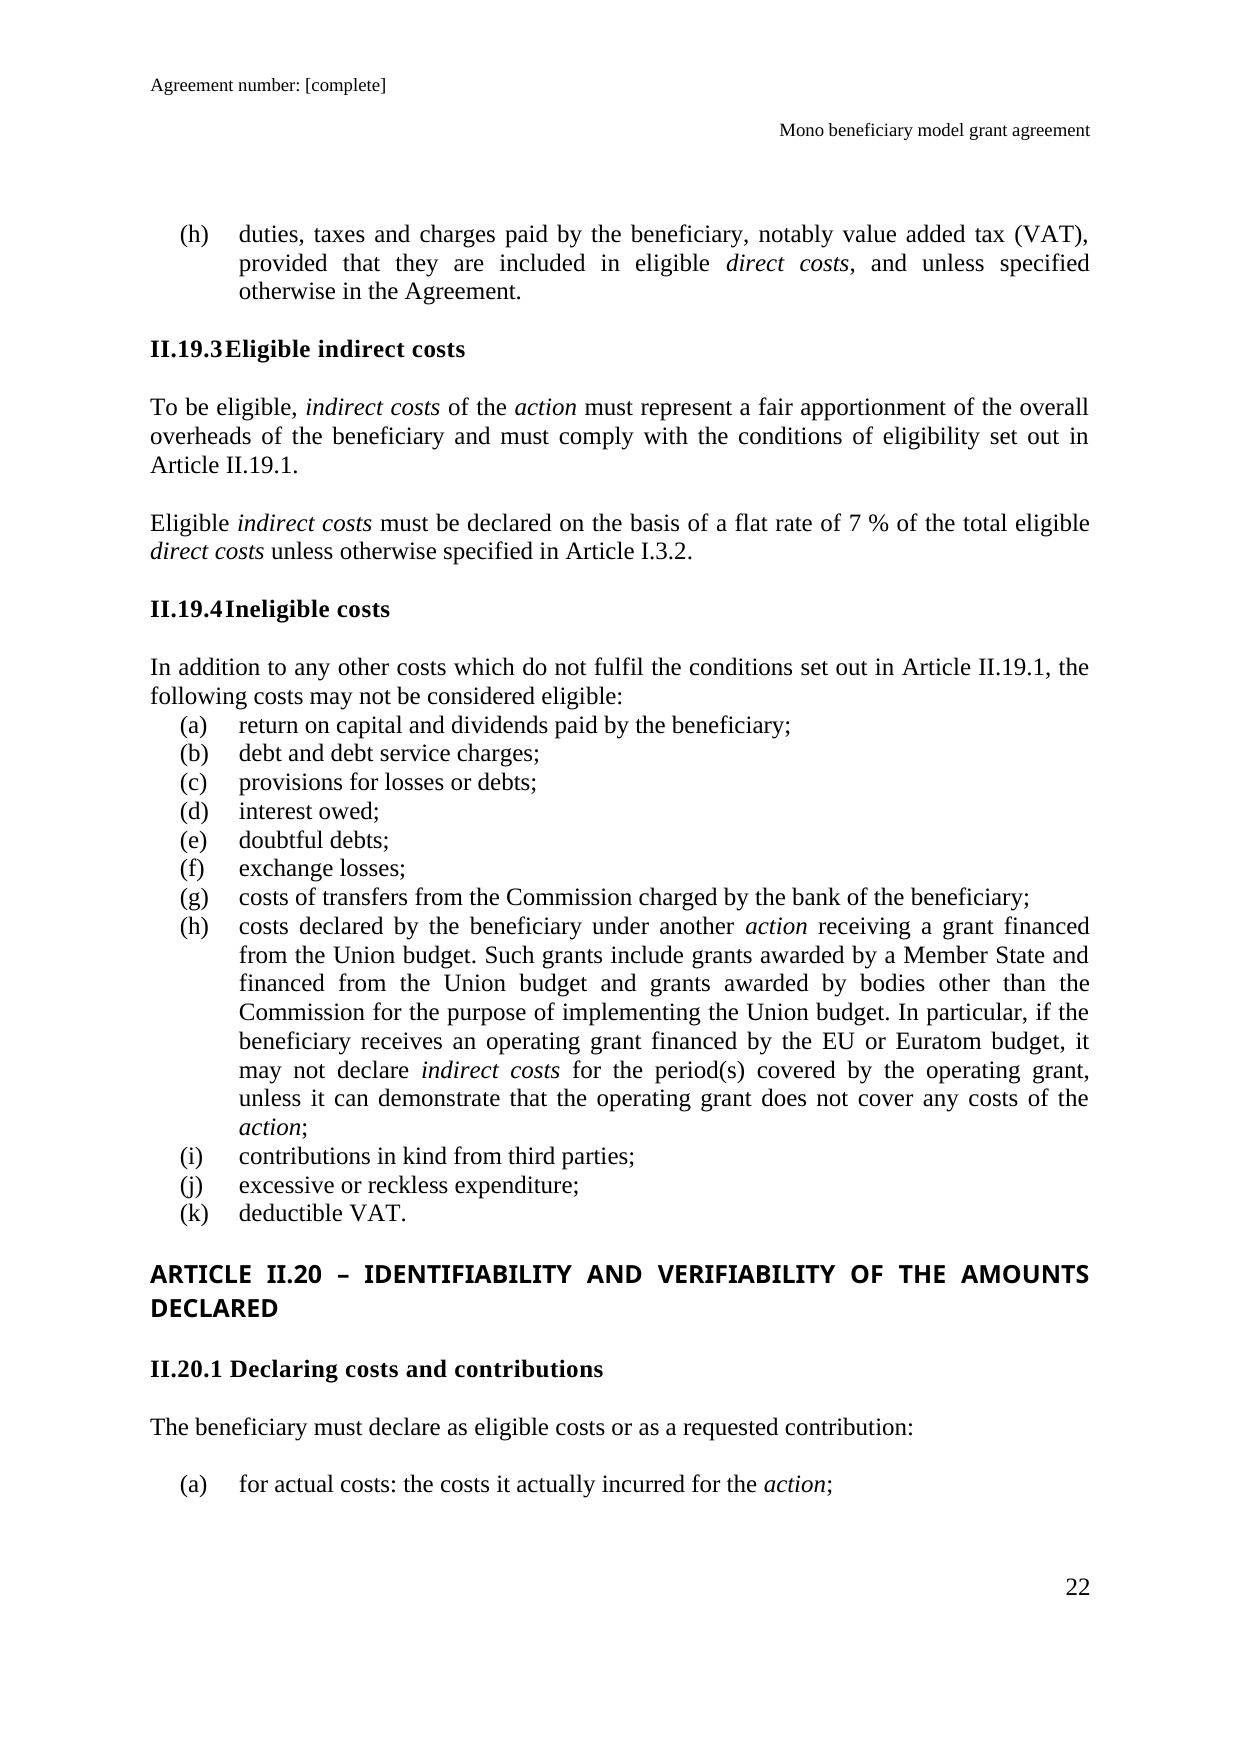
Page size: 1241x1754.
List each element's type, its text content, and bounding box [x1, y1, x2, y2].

subtitle ARTICLE II.20 – IDENTIFIABILITY AND VERIFIABILITY OF THE AMOUNTS DECLARED [150, 1256, 1090, 1324]
list deductible VAT. [179, 1198, 1090, 1227]
list costs of transfers from the Commission charged by the bank of the beneficiary; [179, 882, 1090, 911]
list provisions for losses or debts; [179, 767, 1090, 796]
text To be eligible, indirect costs of the action must represent a fair apportionment of the overall overheads of the beneficiary and must comply with the conditions of eligibility set out in Article II.19.1. [150, 392, 1090, 478]
text Eligible indirect costs must be declared on the basis of a flat rate of 7 % of the total eligible direct costs unless otherwise specified in Article I.3.2. [150, 508, 1090, 565]
list debt and debt service charges; [179, 738, 1090, 767]
subtitle II.19.4 Ineligible costs [150, 594, 1090, 623]
list return on capital and dividends paid by the beneficiary; [179, 710, 1090, 738]
text (h) duties, taxes and charges paid by the beneficiary, notably value added tax (VAT), provided that they are included in eligible direct costs, and unless specified otherwise in the Agreement. [179, 219, 1090, 305]
list for actual costs: the costs it actually incurred for the action; [179, 1469, 1090, 1498]
subtitle II.19.3 Eligible indirect costs [150, 334, 1090, 363]
text The beneficiary must declare as eligible costs or as a requested contribution: [150, 1412, 1090, 1440]
list excessive or reckless expenditure; [179, 1170, 1090, 1198]
list interest owed; [179, 796, 1090, 825]
list exchange losses; [179, 853, 1090, 882]
list costs declared by the beneficiary under another action receiving a grant financed from the Union budget. Such grants include grants awarded by a Member State and financed from the Union budget and grants awarded by bodies other than the Commission for the purpose of implementing the Union budget. In particular, if the beneficiary receives an operating grant financed by the EU or Euratom budget, it may not declare indirect costs for the period(s) covered by the operating grant, unless it can demonstrate that the operating grant does not cover any costs of the action; [179, 911, 1090, 1141]
list doubtful debts; [179, 825, 1090, 853]
list contributions in kind from third parties; [179, 1141, 1090, 1170]
text In addition to any other costs which do not fulfil the conditions set out in Article II.19.1, the following costs may not be considered eligible: [150, 652, 1090, 710]
subtitle II.20.1 Declaring costs and contributions [150, 1354, 1090, 1382]
